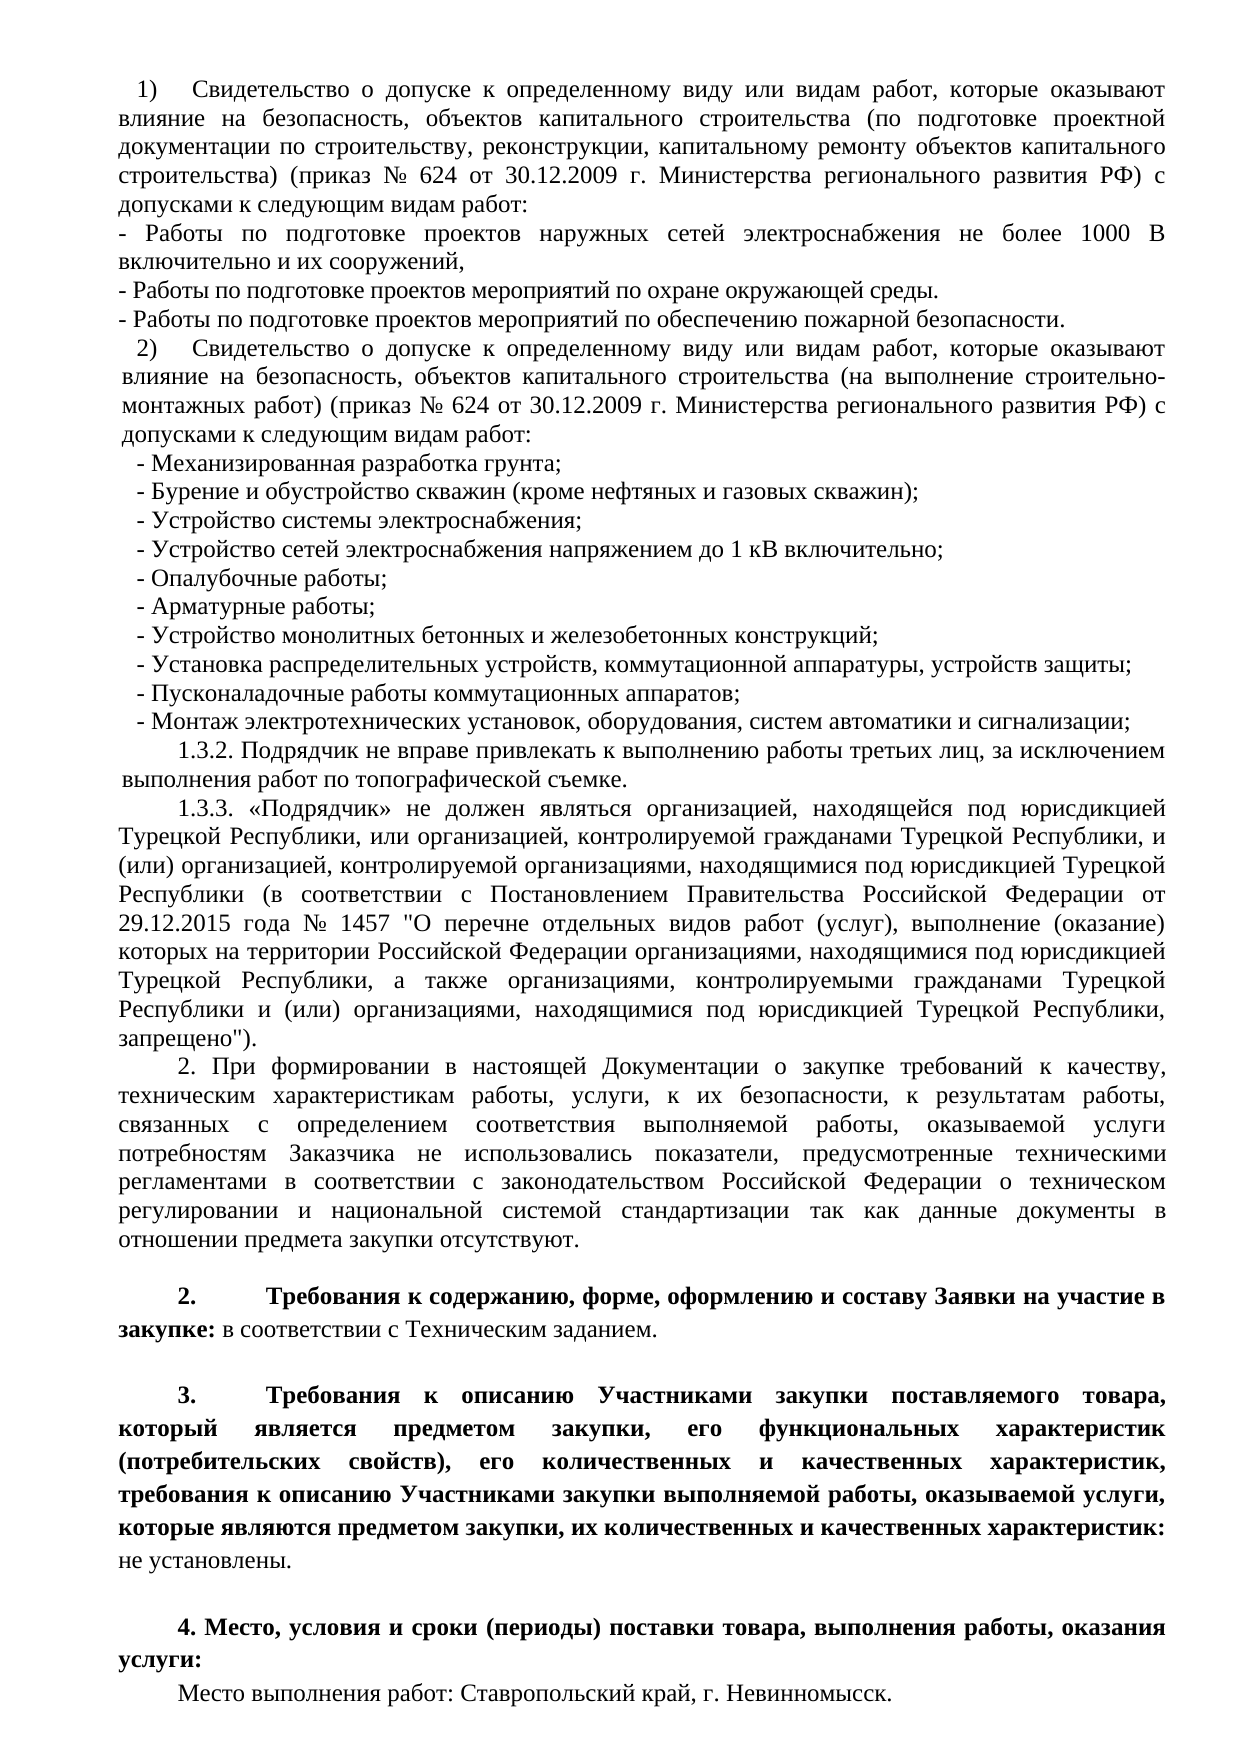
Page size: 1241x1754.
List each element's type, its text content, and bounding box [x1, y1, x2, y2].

text Место выполнения работ: Ставропольский край, г. Невинномысск. [118, 1678, 1167, 1706]
text - Пусконаладочные работы коммутационных аппаратов; [136, 678, 1167, 706]
text - Работы по подготовке проектов наружных сетей электроснабжения не более 1000 В включительно и их сооружений, [118, 218, 1167, 275]
text 2. При формировании в настоящей Документации о закупке требований к качеству, техническим характеристикам работы, услуги, к их безопасности, к результатам работы, связанных с определением соответствия выполняемой работы, оказываемой услуги потребностям Заказчика не использовались показатели, предусмотренные техническими регламентами в соответствии с законодательством Российской Федерации о техническом регулировании и национальной системой стандартизации так как данные документы в отношении предмета закупки отсутствуют. [118, 1051, 1167, 1253]
text - Механизированная разработка грунта; [136, 448, 1167, 476]
text 1.3.2. Подрядчик не вправе привлекать к выполнению работы третьих лиц, за исключением выполнения работ по топографической съемке. [122, 735, 1167, 793]
text - Опалубочные работы; [136, 563, 1167, 591]
text - Устройство монолитных бетонных и железобетонных конструкций; [136, 620, 1167, 649]
list Свидетельство о допуске к определенному виду или видам работ, которые оказывают влияние на безопасность, объектов капитального строительства (по подготовке проектной документации по строительству, реконструкции, капитальному ремонту объектов капитального строительства) (приказ № 624 от 30.12.2009 г. Министерства регионального развития РФ) с допусками к следующим видам работ: [118, 74, 1167, 218]
text - Работы по подготовке проектов мероприятий по охране окружающей среды. [118, 275, 1167, 304]
text - Арматурные работы; [136, 591, 1167, 620]
text - Устройство сетей электроснабжения напряжением до 1 кВ включительно; [136, 534, 1167, 563]
text - Работы по подготовке проектов мероприятий по обеспечению пожарной безопасности. [118, 304, 1167, 333]
list 4. Место, условия и сроки (периоды) поставки товара, выполнения работы, оказания услуги: [118, 1612, 1167, 1673]
text - Бурение и обустройство скважин (кроме нефтяных и газовых скважин); [136, 476, 1167, 505]
list Требования к описанию Участниками закупки поставляемого товара, который является предметом закупки, его функциональных характеристик (потребительских свойств), его количественных и качественных характеристик, требования к описанию Участниками закупки выполняемой работы, оказываемой услуги, которые являются предметом закупки, их количественных и качественных характеристик: не установлены. [118, 1380, 1167, 1574]
list Свидетельство о допуске к определенному виду или видам работ, которые оказывают влияние на безопасность, объектов капитального строительства (на выполнение строительно-монтажных работ) (приказ № 624 от 30.12.2009 г. Министерства регионального развития РФ) с допусками к следующим видам работ: [122, 333, 1167, 448]
text - Устройство системы электроснабжения; [136, 505, 1167, 534]
text - Монтаж электротехнических установок, оборудования, систем автоматики и сигнализации; [136, 706, 1167, 735]
text - Установка распределительных устройств, коммутационной аппаратуры, устройств защиты; [136, 649, 1167, 678]
list Требования к содержанию, форме, оформлению и составу Заявки на участие в закупке: в соответствии с Техническим заданием. [118, 1281, 1167, 1343]
text 1.3.3. «Подрядчик» не должен являться организацией, находящейся под юрисдикцией Турецкой Республики, или организацией, контролируемой гражданами Турецкой Республики, и (или) организацией, контролируемой организациями, находящимися под юрисдикцией Турецкой Республики (в соответствии с Постановлением Правительства Российской Федерации от 29.12.2015 года № 1457 "О перечне отдельных видов работ (услуг), выполнение (оказание) которых на территории Российской Федерации организациями, находящимися под юрисдикцией Турецкой Республики, а также организациями, контролируемыми гражданами Турецкой Республики и (или) организациями, находящимися под юрисдикцией Турецкой Республики, запрещено"). [118, 793, 1167, 1051]
